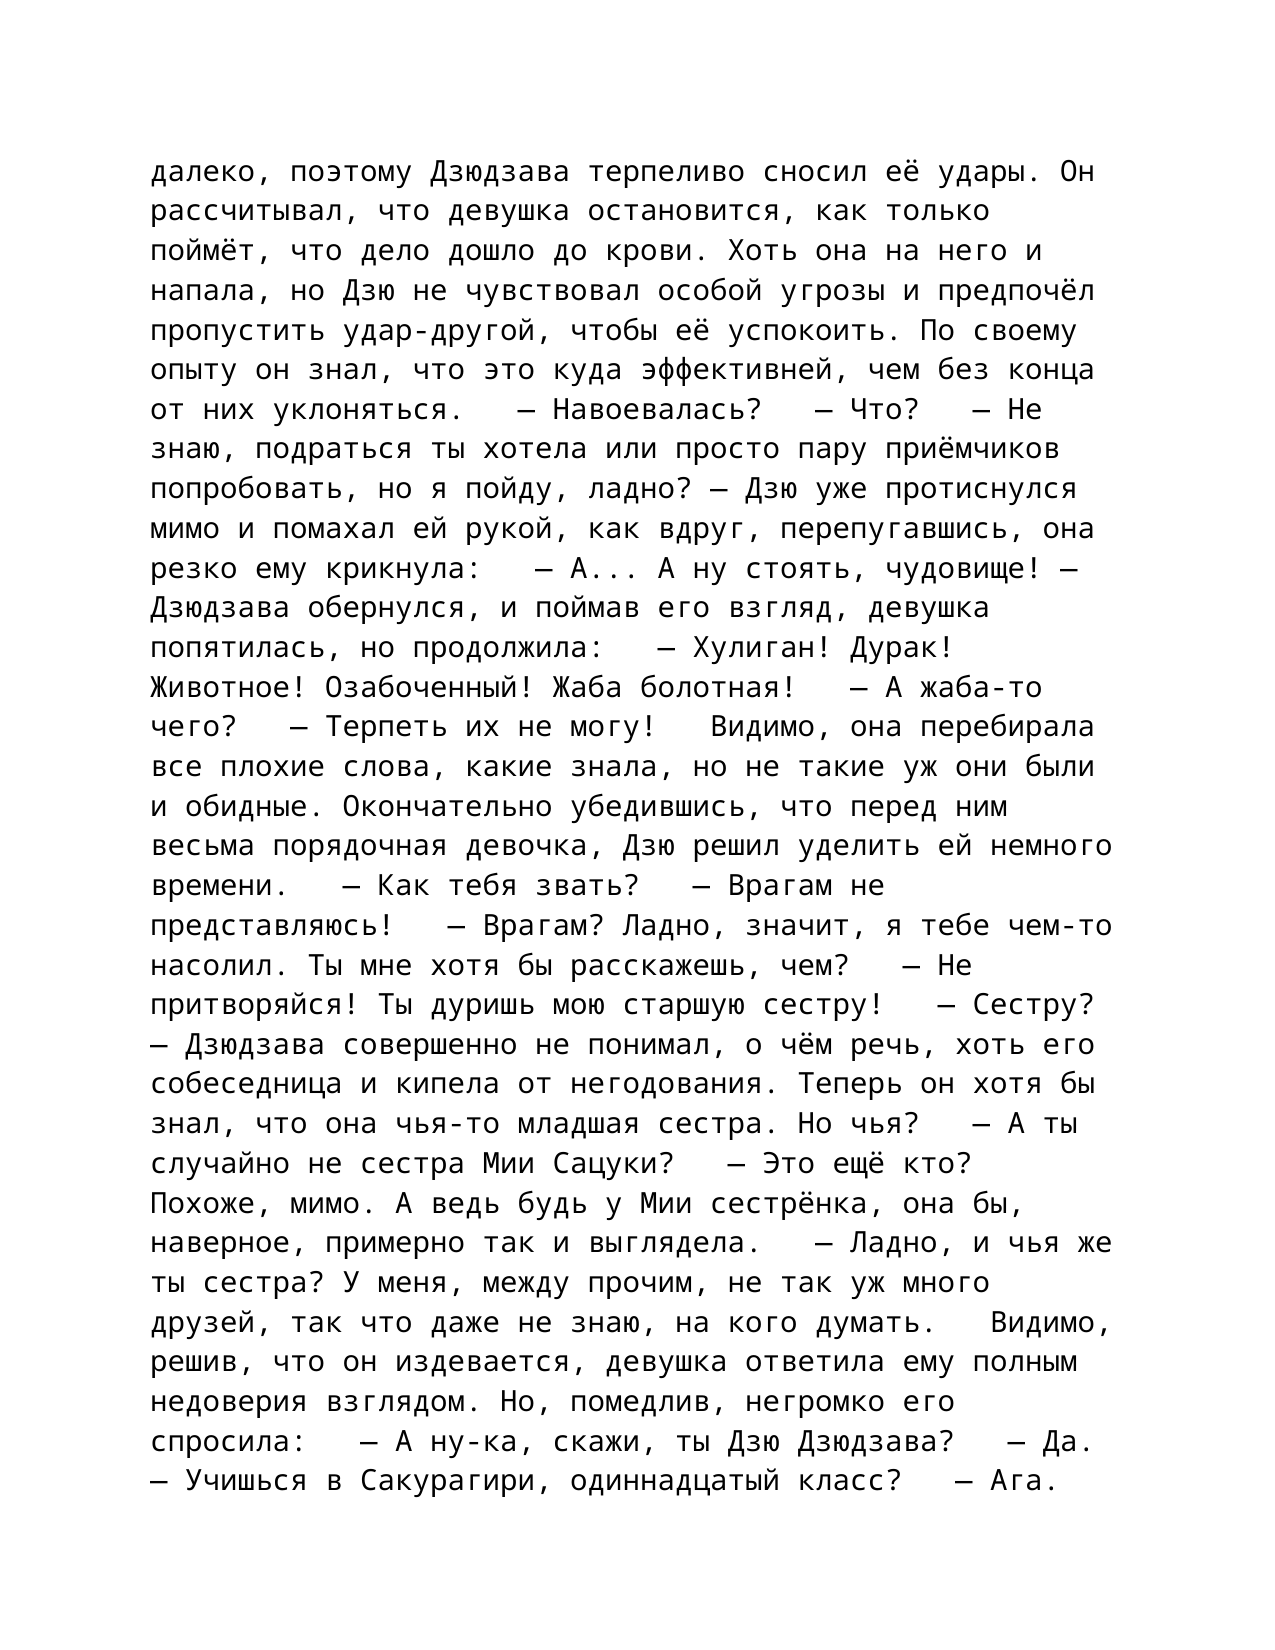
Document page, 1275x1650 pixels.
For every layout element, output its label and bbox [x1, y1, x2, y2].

text [150, 150, 1125, 1499]
